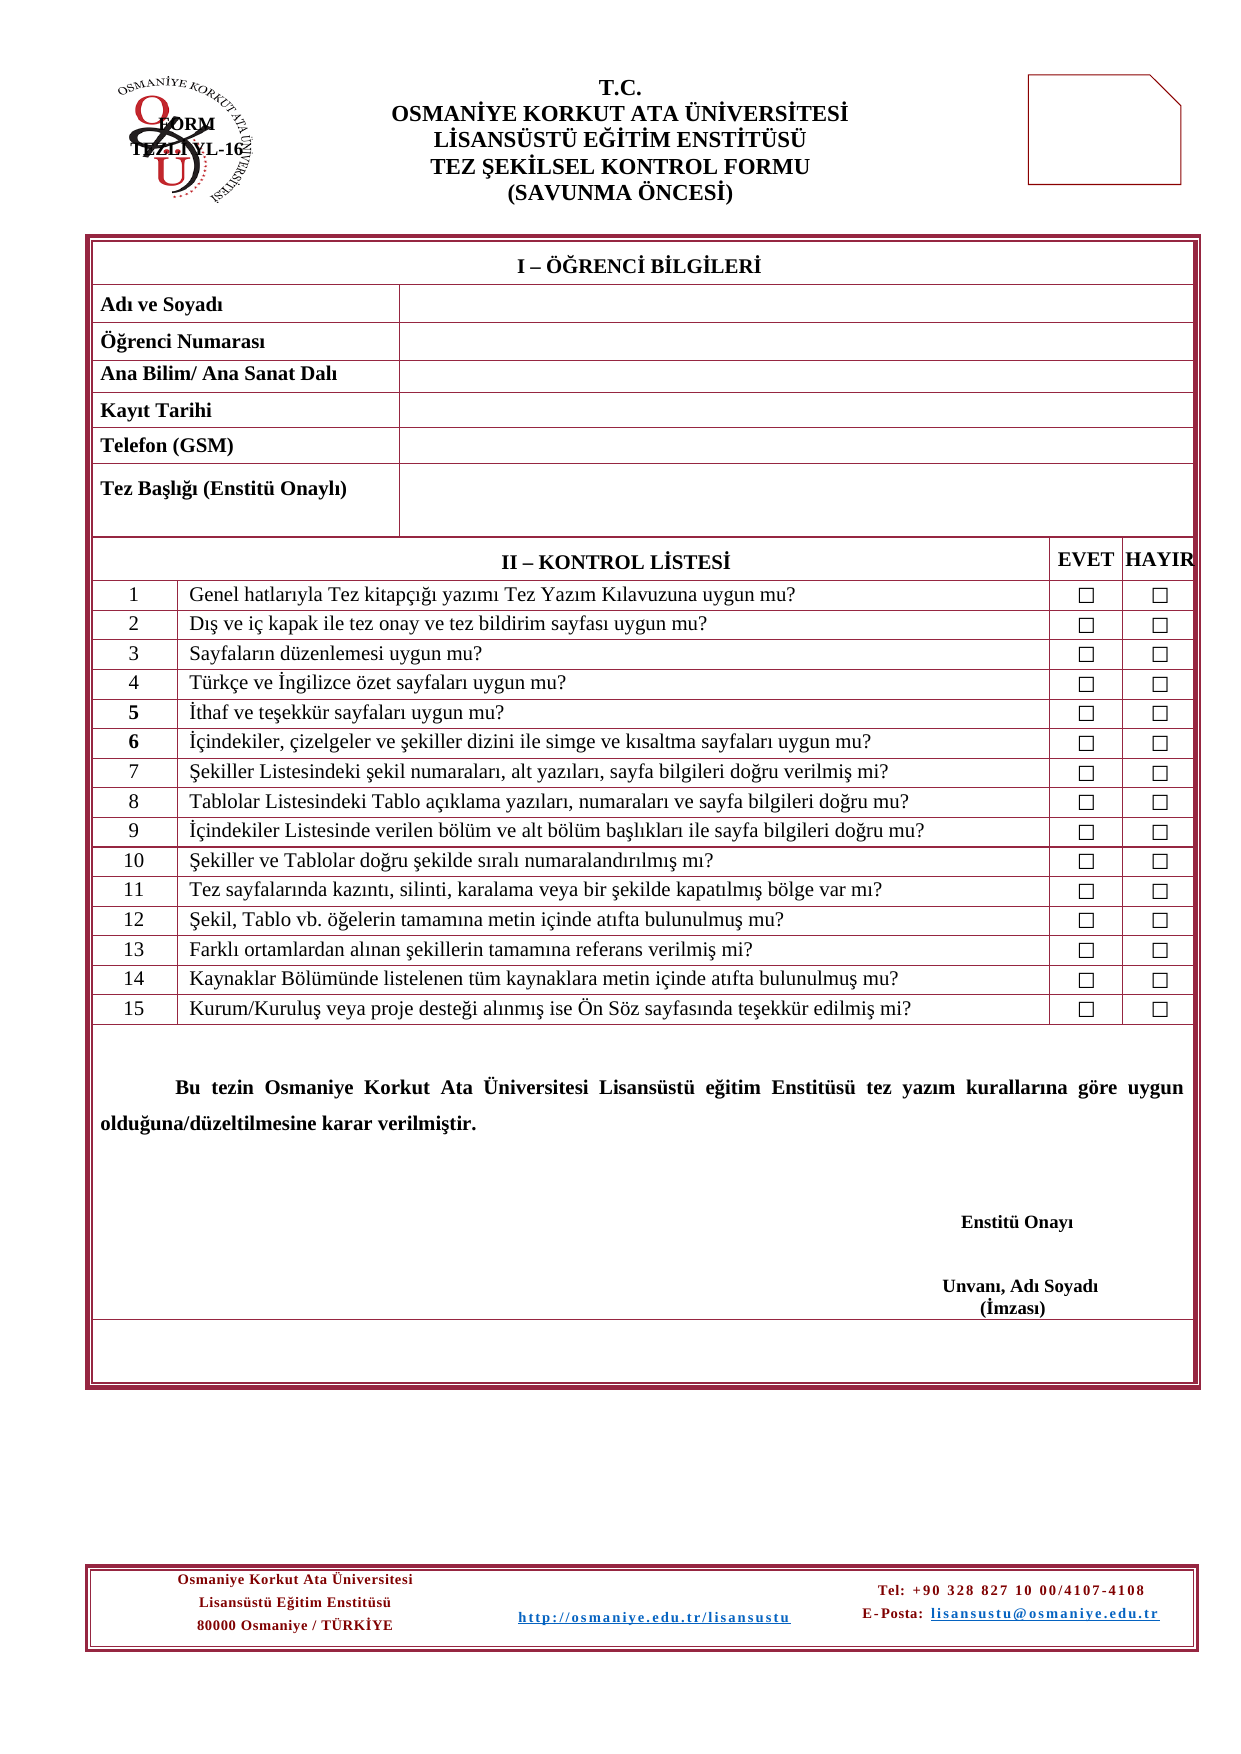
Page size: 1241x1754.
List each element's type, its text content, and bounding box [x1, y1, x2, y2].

picture [118, 76, 253, 203]
table_cell [1123, 729, 1193, 758]
table_cell [1123, 936, 1193, 965]
table_cell Telefon (GSM) [93, 428, 399, 462]
table_cell [400, 361, 1193, 392]
table_cell 8 [93, 788, 177, 817]
table_cell II – KONTROL LİSTESİ [93, 538, 1049, 580]
table_cell [1050, 966, 1122, 994]
table_cell [93, 1320, 1193, 1382]
table_cell [1050, 848, 1122, 876]
table_cell [1123, 788, 1193, 817]
table_cell [400, 285, 1167, 322]
table_cell [1123, 640, 1193, 669]
table_cell [1050, 936, 1122, 965]
table_cell [1123, 581, 1193, 610]
table_cell HAYIR [1123, 538, 1193, 580]
table_cell 10 [93, 848, 177, 876]
table_cell [1123, 995, 1193, 1024]
table_cell 4 [93, 670, 177, 698]
table_cell [1050, 907, 1122, 935]
table_cell 1 [93, 581, 177, 610]
table_cell 2 [93, 611, 177, 639]
table_cell [1123, 670, 1193, 698]
table_cell Kurum/Kuruluş veya proje desteği alınmış ise Ön Söz sayfasında teşekkür edilmiş mi? [178, 995, 1049, 1024]
table_cell [1050, 759, 1122, 787]
table_cell [1123, 877, 1193, 906]
table_cell [1050, 995, 1122, 1024]
table_cell İçindekiler, çizelgeler ve şekiller dizini ile simge ve kısaltma sayfaları uygun mu? [178, 729, 1049, 758]
table_cell 12 [93, 907, 177, 935]
table_cell İçindekiler Listesinde verilen bölüm ve alt bölüm başlıkları ile sayfa bilgileri doğru mu? [178, 818, 1049, 846]
table_cell 15 [93, 995, 177, 1024]
table_cell [1123, 818, 1193, 846]
table_cell Adı ve Soyadı [93, 285, 399, 322]
table_cell [650, 428, 1193, 462]
table_cell Ana Bilim/ Ana Sanat Dalı [93, 361, 399, 392]
table_cell 14 [93, 966, 177, 994]
table_cell Genel hatlarıyla Tez kitapçığı yazımı Tez Yazım Kılavuzuna uygun mu? [178, 581, 1049, 610]
table_cell 7 [93, 759, 177, 787]
table_cell Sayfaların düzenlemesi uygun mu? [178, 640, 1049, 669]
table_cell İthaf ve teşekkür sayfaları uygun mu? [178, 700, 1049, 728]
table_cell [1123, 700, 1193, 728]
table_cell Şekiller Listesindeki şekil numaraları, alt yazıları, sayfa bilgileri doğru verilmiş mi? [178, 759, 1049, 787]
table_cell Öğrenci Numarası [93, 323, 399, 359]
table_cell Tez Başlığı (Enstitü Onaylı) [93, 464, 399, 536]
table_cell Tablolar Listesindeki Tablo açıklama yazıları, numaraları ve sayfa bilgileri doğru mu? [178, 788, 1049, 817]
table_cell EVET [1050, 538, 1122, 580]
table_cell Dış ve iç kapak ile tez onay ve tez bildirim sayfası uygun mu? [178, 611, 1049, 639]
table_cell [1050, 640, 1122, 669]
table_cell Türkçe ve İngilizce özet sayfaları uygun mu? [178, 670, 1049, 698]
table_cell [1167, 285, 1193, 322]
table_cell [1123, 759, 1193, 787]
table_cell [1123, 611, 1193, 639]
table_cell [1123, 966, 1193, 994]
table_cell [400, 323, 1167, 359]
table_cell [1050, 611, 1122, 639]
table_cell 6 [93, 729, 177, 758]
table_cell [1167, 323, 1193, 359]
table_cell Kayıt Tarihi [93, 393, 399, 427]
table_header I – ÖĞRENCİ BİLGİLERİ [93, 242, 1193, 284]
table_cell [400, 428, 649, 462]
table_cell [1050, 877, 1122, 906]
table_cell [1050, 581, 1122, 610]
table_cell Bu tezin Osmaniye Korkut Ata Üniversitesi Lisansüstü eğitim Enstitüsü tez yazım kurallarına göre uygun olduğuna/düzeltilmesine karar verilmiştir. Enstitü Onayı Unvanı, Adı Soyadı (İmzası) [93, 1025, 1193, 1318]
table_cell [400, 393, 1193, 427]
table_cell [1050, 818, 1122, 846]
table_cell [400, 464, 1193, 536]
table_cell 9 [93, 818, 177, 846]
table_cell 11 [93, 877, 177, 906]
table_cell 3 [93, 640, 177, 669]
table_cell 13 [93, 936, 177, 965]
table_cell [1050, 729, 1122, 758]
table_cell [1050, 700, 1122, 728]
table_cell Tez sayfalarında kazıntı, silinti, karalama veya bir şekilde kapatılmış bölge var mı? [178, 877, 1049, 906]
table_cell [1123, 907, 1193, 935]
table_cell [1050, 670, 1122, 698]
table_cell Şekil, Tablo vb. öğelerin tamamına metin içinde atıfta bulunulmuş mu? [178, 907, 1049, 935]
table_cell [1123, 848, 1193, 876]
table_cell 5 [93, 700, 177, 728]
table_cell Farklı ortamlardan alınan şekillerin tamamına referans verilmiş mi? [178, 936, 1049, 965]
table_cell Şekiller ve Tablolar doğru şekilde sıralı numaralandırılmış mı? [178, 848, 1049, 876]
table_cell Kaynaklar Bölümünde listelenen tüm kaynaklara metin içinde atıfta bulunulmuş mu? [178, 966, 1049, 994]
table_cell [1050, 788, 1122, 817]
